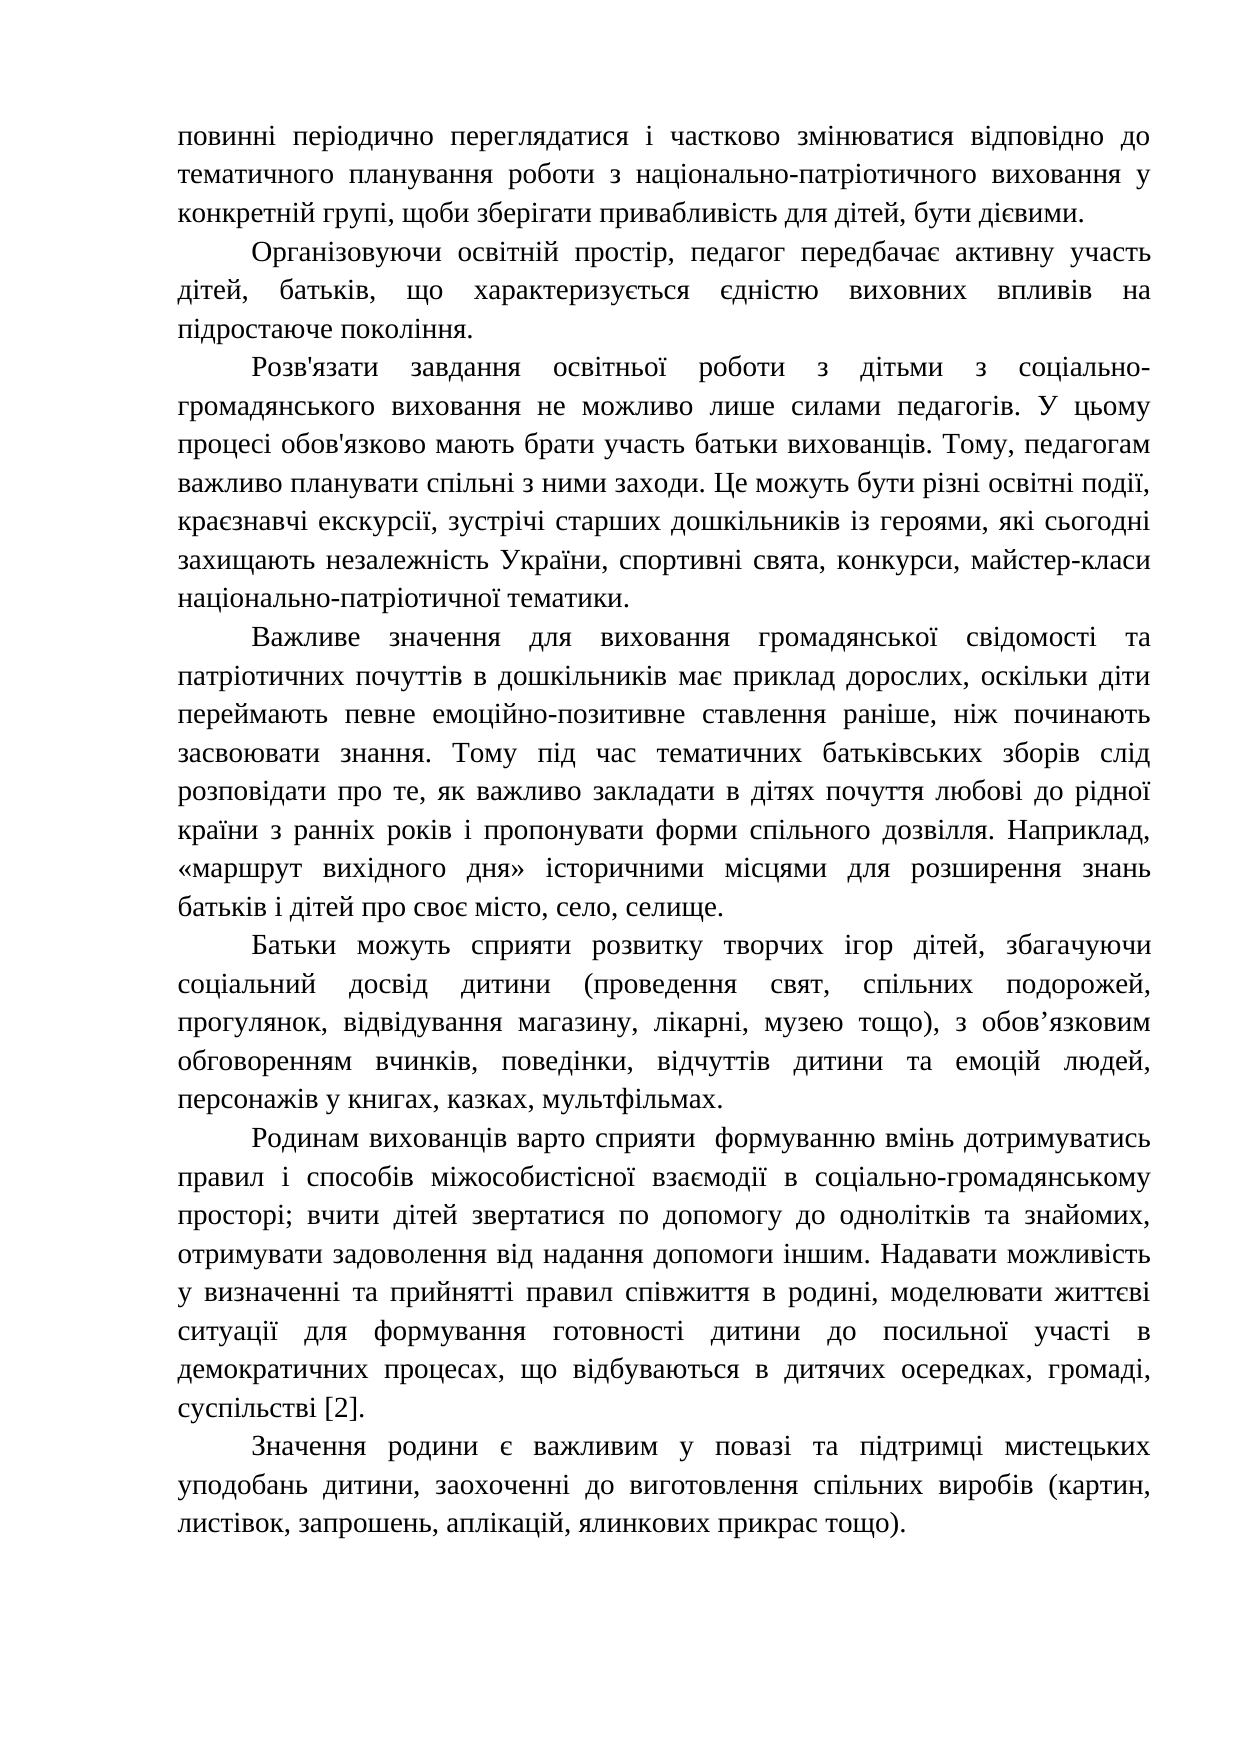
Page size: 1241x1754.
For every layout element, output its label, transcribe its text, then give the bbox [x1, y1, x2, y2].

text Значення родини є важливим у повазі та підтримці мистецьких уподобань дитини, заохоченні до виготовлення спільних виробів (картин, листівок, запрошень, аплікацій, ялинкових прикрас тощо). [177, 1428, 1152, 1539]
text Батьки можуть сприяти розвитку творчих ігор дітей, збагачуючи соціальний досвід дитини (проведення свят, спільних подорожей, прогулянок, відвідування магазину, лікарні, музею тощо), з обов’язковим обговоренням вчинків, поведінки, відчуттів дитини та емоцій людей, персонажів у книгах, казках, мультфільмах. [177, 927, 1152, 1115]
text Розв'язати завдання освітньої роботи з дітьми з соціально-громадянського виховання не можливо лише силами педагогів. У цьому процесі обов'язково мають брати участь батьки вихованців. Тому, педагогам важливо планувати спільні з ними заходи. Це можуть бути різні освітні події, краєзнавчі екскурсії, зустрічі старших дошкільників із героями, які сьогодні захищають незалежність України, спортивні свята, конкурси, майстер-класи національно-патріотичної тематики. [177, 349, 1152, 614]
text Організовуючи освітній простір, педагог передбачає активну участь дітей, батьків, що характеризується єдністю виховних впливів на підростаюче покоління. [177, 234, 1152, 344]
text Важливе значення для виховання громадянської свідомості та патріотичних почуттів в дошкільників має приклад дорослих, оскільки діти переймають певне емоційно-позитивне ставлення раніше, ніж починають засвоювати знання. Тому під час тематичних батьківських зборів слід розповідати про те, як важливо закладати в дітях почуття любові до рідної країни з ранніх років і пропонувати форми спільного дозвілля. Наприклад, «маршрут вихідного дня» історичними місцями для розширення знань батьків і дітей про своє місто, село, селище. [177, 619, 1152, 922]
text Родинам вихованців варто сприяти формуванню вмінь дотримуватись правил і способів міжособистісної взаємодії в соціально-громадянському просторі; вчити дітей звертатися по допомогу до однолітків та знайомих, отримувати задоволення від надання допомоги іншим. Надавати можливість у визначенні та прийнятті правил співжиття в родині, моделювати життєві ситуації для формування готовності дитини до посильної участі в демократичних процесах, що відбуваються в дитячих осередках, громаді, суспільстві [2]. [177, 1120, 1152, 1423]
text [177, 118, 1152, 229]
